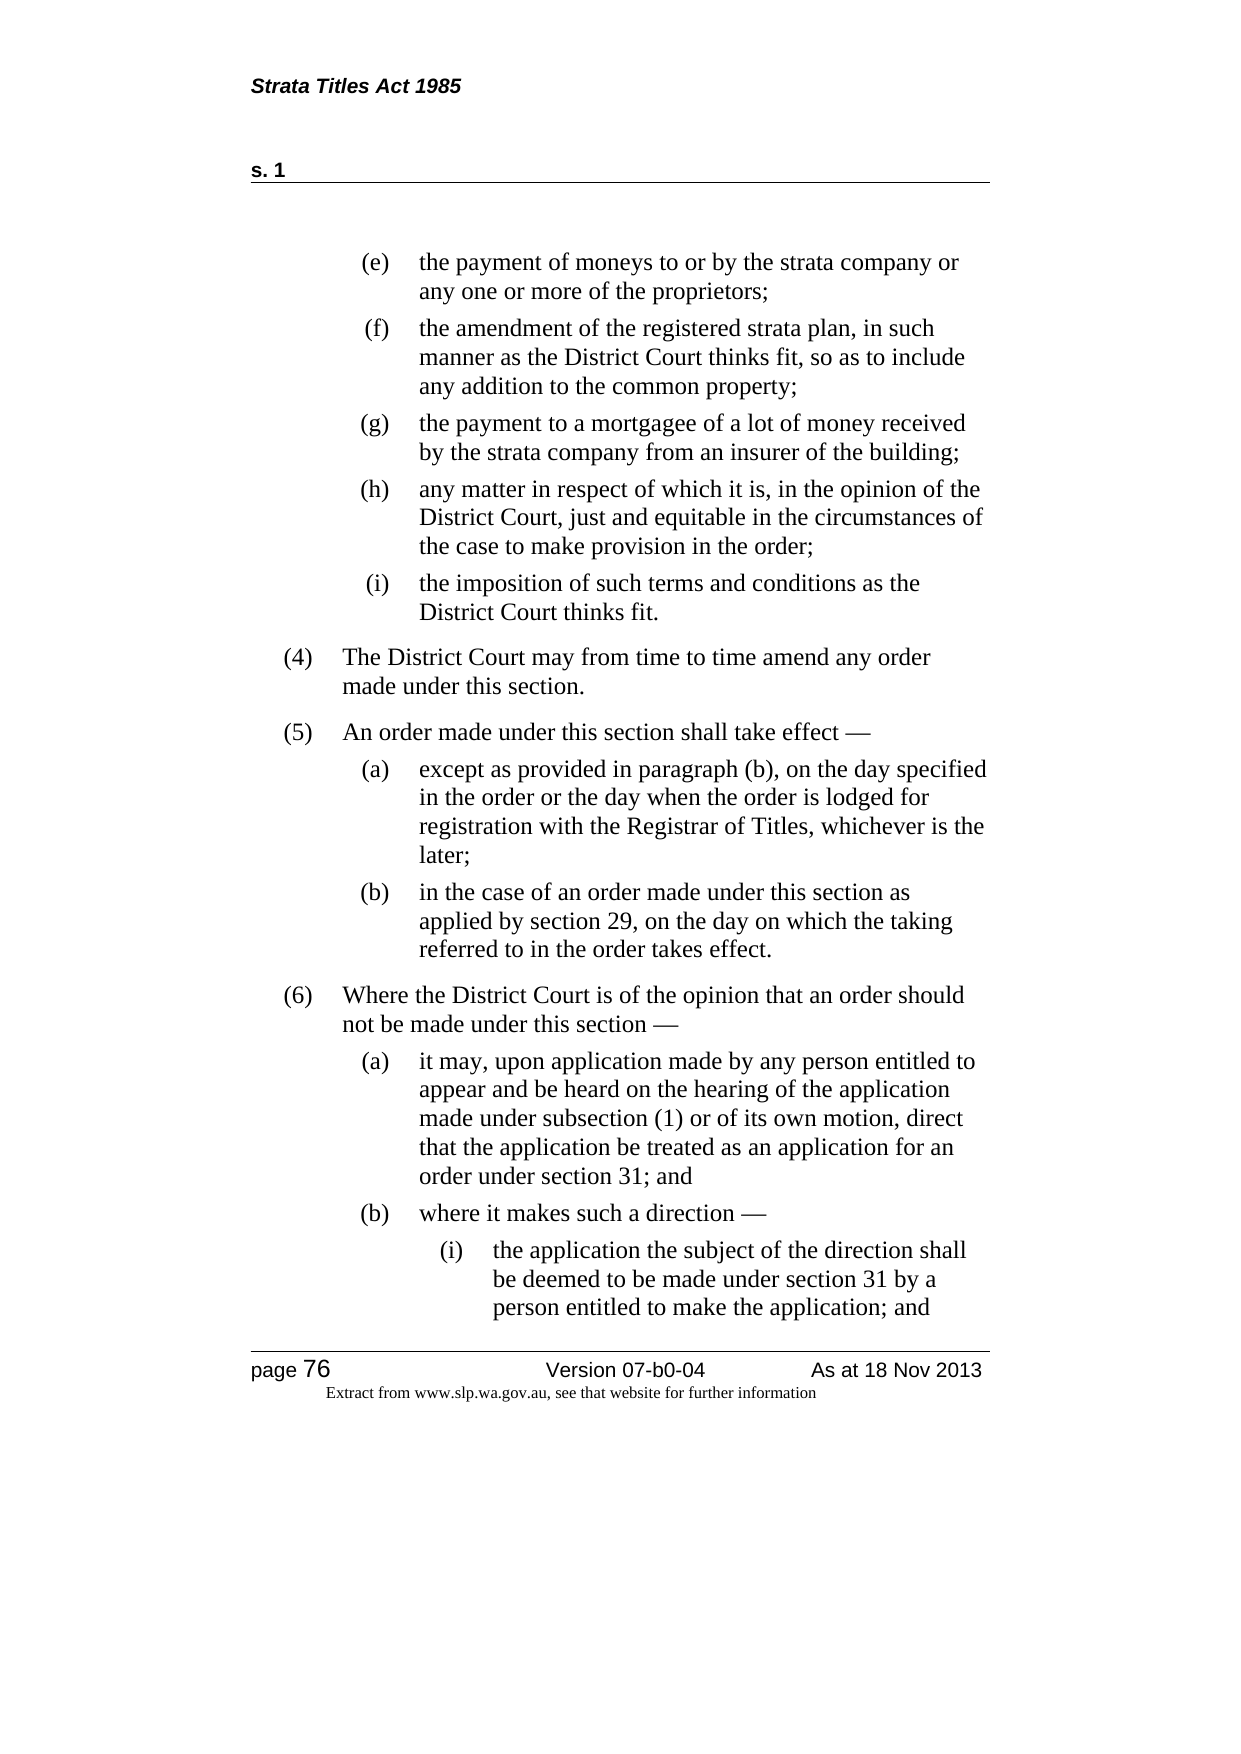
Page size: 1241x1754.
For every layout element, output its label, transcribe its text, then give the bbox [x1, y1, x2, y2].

text (e) the payment of moneys to or by the strata company or any one or more of the proprietors; [251, 247, 990, 305]
text (h) any matter in respect of which it is, in the opinion of the District Court, just and equitable in the circumstances of the case to make provision in the order; [251, 474, 990, 560]
text (b) in the case of an order made under this section as applied by section 29, on the day on which the taking referred to in the order takes effect. [251, 877, 990, 963]
text (a) except as provided in paragraph (b), on the day specified in the order or the day when the order is lodged for registration with the Registrar of Titles, whichever is the later; [251, 754, 990, 869]
text (b) where it makes such a direction — [251, 1198, 990, 1227]
text (g) the payment to a mortgagee of a lot of money received by the strata company from an insurer of the building; [251, 408, 990, 465]
text (5) An order made under this section shall take effect — [251, 717, 990, 745]
text (f) the amendment of the registered strata plan, in such manner as the District Court thinks fit, so as to include any addition to the common property; [251, 313, 990, 399]
text (a) it may, upon application made by any person entitled to appear and be heard on the hearing of the application made under subsection (1) or of its own motion, direct that the application be treated as an application for an order under section 31; and [251, 1046, 990, 1189]
text (i) the application the subject of the direction shall be deemed to be made under section 31 by a person entitled to make the application; and [251, 1235, 990, 1321]
text (4) The District Court may from time to time amend any order made under this section. [251, 642, 990, 700]
text (i) the imposition of such terms and conditions as the District Court thinks fit. [251, 568, 990, 626]
text (6) Where the District Court is of the opinion that an order should not be made under this section — [251, 980, 990, 1037]
